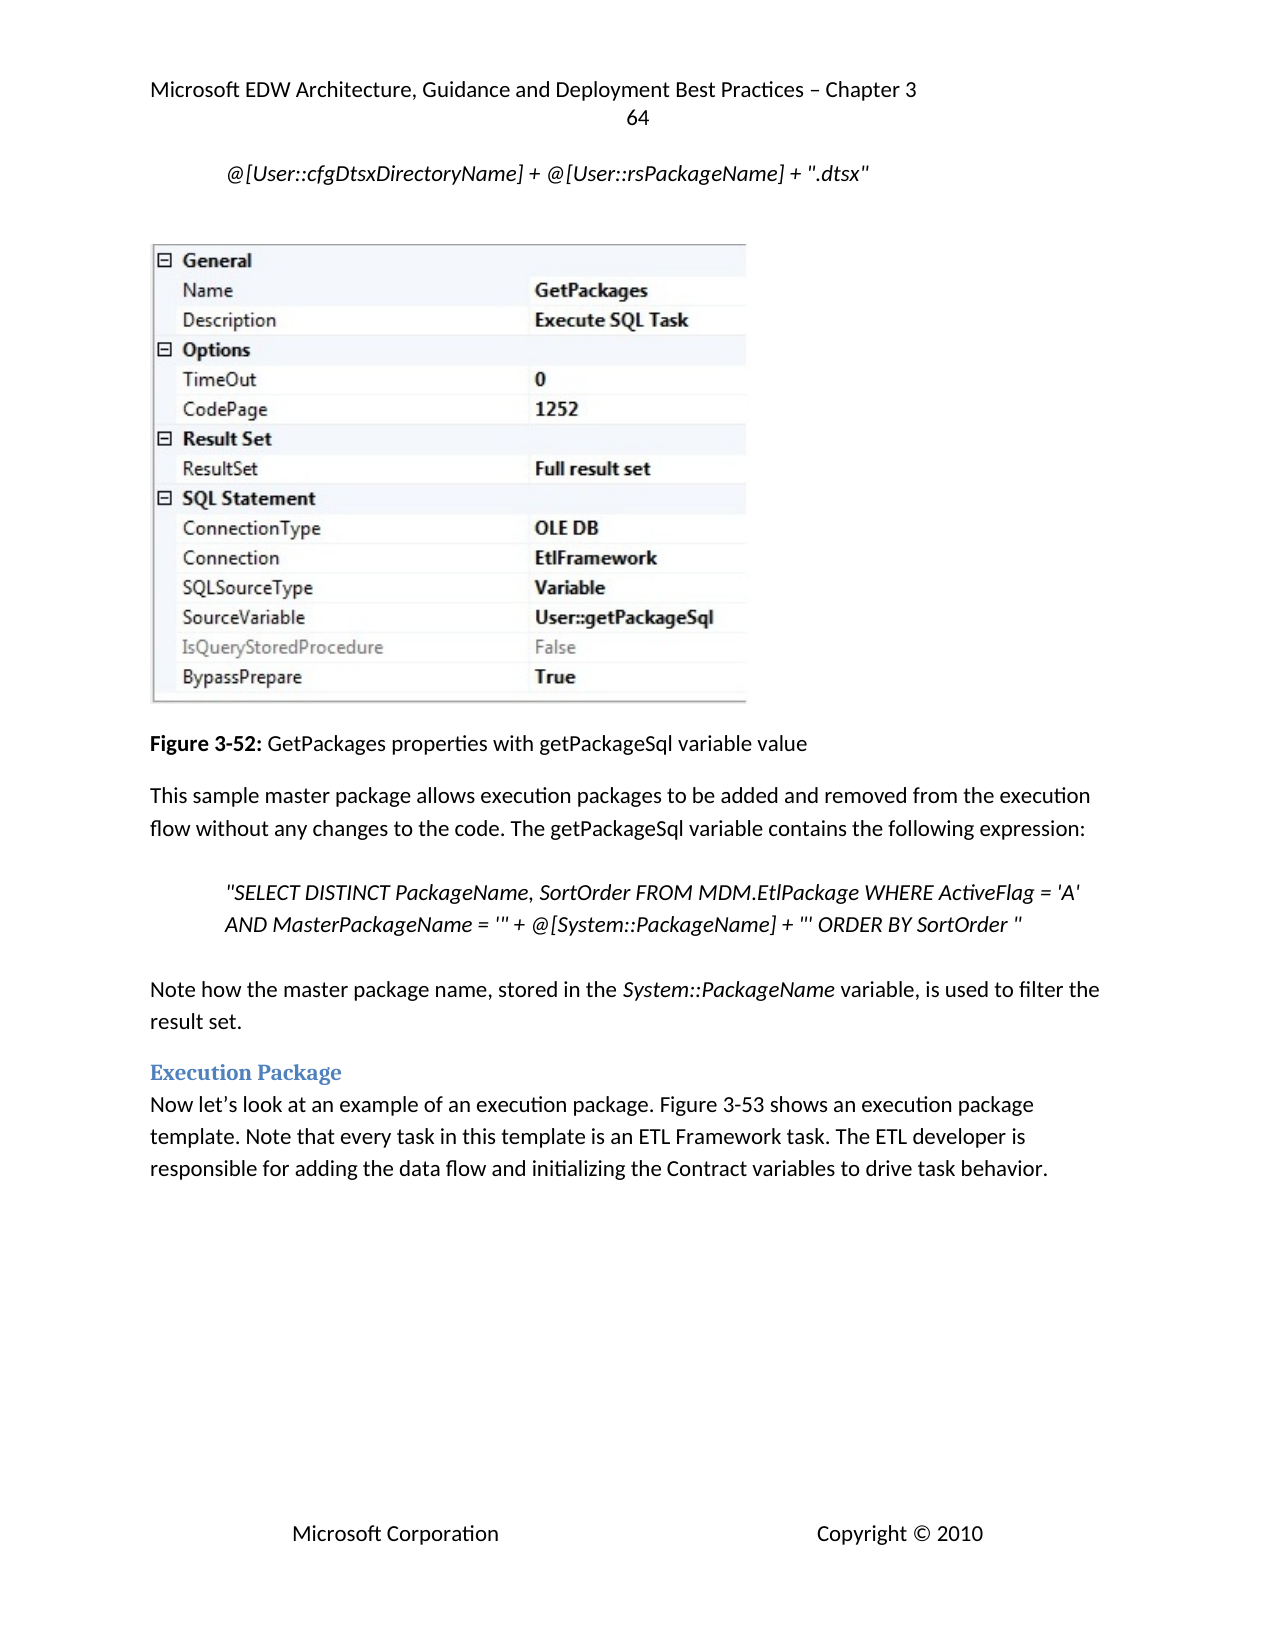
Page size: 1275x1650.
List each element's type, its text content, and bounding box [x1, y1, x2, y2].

text Now let’s look at an example of an execution package. Figure 3-53 shows an execution package template. Note that every task in this template is an ETL Framework task. The ETL developer is responsible for adding the data flow and initializing the Contract variables to drive task behavior. [150, 1090, 1125, 1183]
list Note how the master package name, stored in the System::PackageName variable, is used to filter the result set. [150, 975, 1125, 1035]
text @[User::cfgDtsxDirectoryName] + @[User::rsPackageName] + ".dtsx" [225, 159, 1125, 187]
subtitle Execution Package [150, 1060, 1125, 1086]
picture [150, 244, 750, 704]
list This sample master package allows execution packages to be added and removed from the execution flow without any changes to the code. The getPackageSql variable contains the following expression: [150, 782, 1125, 842]
text Figure 3-52: GetPackages properties with getPackageSql variable value [150, 729, 1125, 757]
list "SELECT DISTINCT PackageName, SortOrder FROM MDM.EtlPackage WHERE ActiveFlag = 'A' AND MasterPackageName = '" + @[System::PackageName] + "' ORDER BY SortOrder " [225, 878, 1125, 938]
